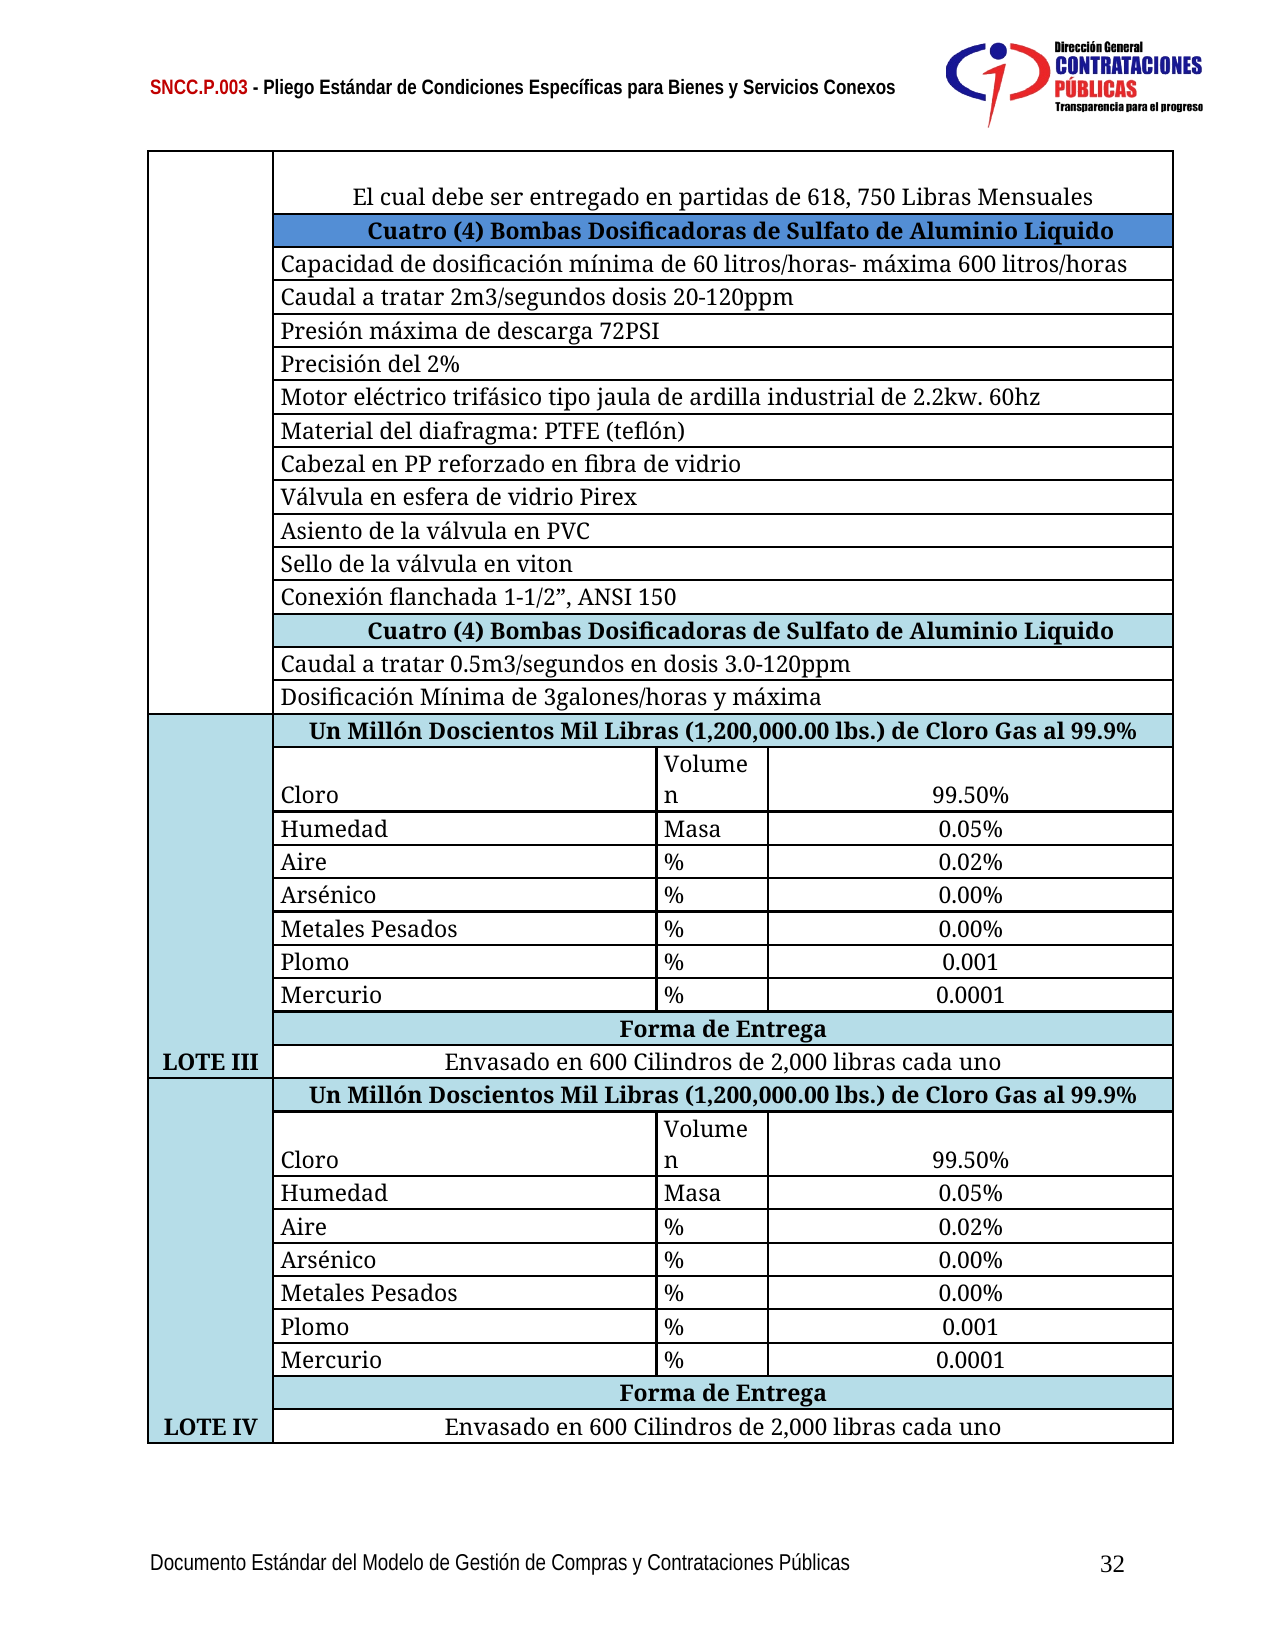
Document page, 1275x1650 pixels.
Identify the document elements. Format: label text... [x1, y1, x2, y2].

table_cell Aire [274, 1210, 655, 1242]
table_cell 0.00% [769, 1277, 1172, 1308]
table_cell Humedad [274, 813, 655, 844]
table_cell Envasado en 600 Cilindros de 2,000 libras cada uno [274, 1046, 1172, 1077]
table_cell Caudal a tratar 2m3/segundos dosis 20-120ppm [274, 281, 1172, 312]
table_cell % [658, 1310, 767, 1342]
table_cell Capacidad de dosificación mínima de 60 litros/horas- máxima 600 litros/horas [274, 248, 1172, 279]
table_cell Precisión del 2% [274, 348, 1172, 379]
table_cell Volumen [658, 1113, 767, 1175]
table_cell Un Millón Doscientos Mil Libras (1,200,000.00 lbs.) de Cloro Gas al 99.9% [274, 715, 1172, 746]
table_cell 0.0001 [769, 1344, 1172, 1375]
table_cell 0.00% [769, 913, 1172, 944]
table_cell Metales Pesados [274, 1277, 655, 1308]
table_cell Arsénico [274, 1244, 655, 1275]
table_cell Cloro [274, 1113, 655, 1175]
table_cell Motor eléctrico trifásico tipo jaula de ardilla industrial de 2.2kw. 60hz [274, 381, 1172, 412]
table_cell % [658, 1210, 767, 1242]
table_cell Masa [658, 813, 767, 844]
table_cell Cloro [274, 748, 655, 810]
table_cell 0.05% [769, 813, 1172, 844]
table_cell Envasado en 600 Cilindros de 2,000 libras cada uno [274, 1410, 1172, 1442]
table_cell Presión máxima de descarga 72PSI [274, 315, 1172, 346]
table_cell Plomo [274, 1310, 655, 1342]
table_cell 0.02% [769, 1210, 1172, 1242]
table_cell Aire [274, 846, 655, 877]
table_cell Forma de Entrega [274, 1013, 1172, 1044]
table_cell Un Millón Doscientos Mil Libras (1,200,000.00 lbs.) de Cloro Gas al 99.9% [274, 1079, 1172, 1110]
table_cell Mercurio [274, 1344, 655, 1375]
table_cell Volumen [658, 748, 767, 810]
table_cell Metales Pesados [274, 913, 655, 944]
table_cell Cuatro (4) Bombas Dosificadoras de Sulfato de Aluminio Liquido [274, 215, 1172, 246]
table_cell Masa [658, 1177, 767, 1208]
picture [946, 41, 1203, 128]
table_cell 99.50% [769, 1113, 1172, 1175]
table_cell 0.00% [769, 879, 1172, 910]
table_cell 0.02% [769, 846, 1172, 877]
table_cell Sello de la válvula en viton [274, 548, 1172, 579]
table_cell Material del diafragma: PTFE (teflón) [274, 415, 1172, 446]
table_cell Plomo [274, 946, 655, 977]
table_cell % [658, 946, 767, 977]
table_cell Conexión flanchada 1-1/2”, ANSI 150 [274, 581, 1172, 612]
table_cell % [658, 979, 767, 1010]
table_cell 0.001 [769, 946, 1172, 977]
table_cell Asiento de la válvula en PVC [274, 515, 1172, 546]
table_cell 0.00% [769, 1244, 1172, 1275]
table_cell % [658, 913, 767, 944]
table_cell Cuatro (4) Bombas Dosificadoras de Sulfato de Aluminio Liquido [274, 615, 1172, 646]
table_cell % [658, 1277, 767, 1308]
table_cell % [658, 1344, 767, 1375]
table_cell Dosificación Mínima de 3galones/horas y máxima [274, 681, 1172, 712]
table_cell El cual debe ser entregado en partidas de 618, 750 Libras Mensuales [274, 152, 1172, 212]
table_cell LOTE IV [149, 1079, 272, 1442]
table_cell Cabezal en PP reforzado en fibra de vidrio [274, 448, 1172, 479]
table_cell Humedad [274, 1177, 655, 1208]
table_cell Mercurio [274, 979, 655, 1010]
table_cell Caudal a tratar 0.5m3/segundos en dosis 3.0-120ppm [274, 648, 1172, 679]
table_cell 0.05% [769, 1177, 1172, 1208]
table_cell % [658, 846, 767, 877]
table_cell LOTE III [149, 715, 272, 1077]
table_cell Forma de Entrega [274, 1377, 1172, 1408]
table_cell % [658, 1244, 767, 1275]
table_cell 0.001 [769, 1310, 1172, 1342]
table_cell 0.0001 [769, 979, 1172, 1010]
table_cell % [658, 879, 767, 910]
table_cell 99.50% [769, 748, 1172, 810]
table_cell Válvula en esfera de vidrio Pirex [274, 481, 1172, 512]
table_cell Arsénico [274, 879, 655, 910]
